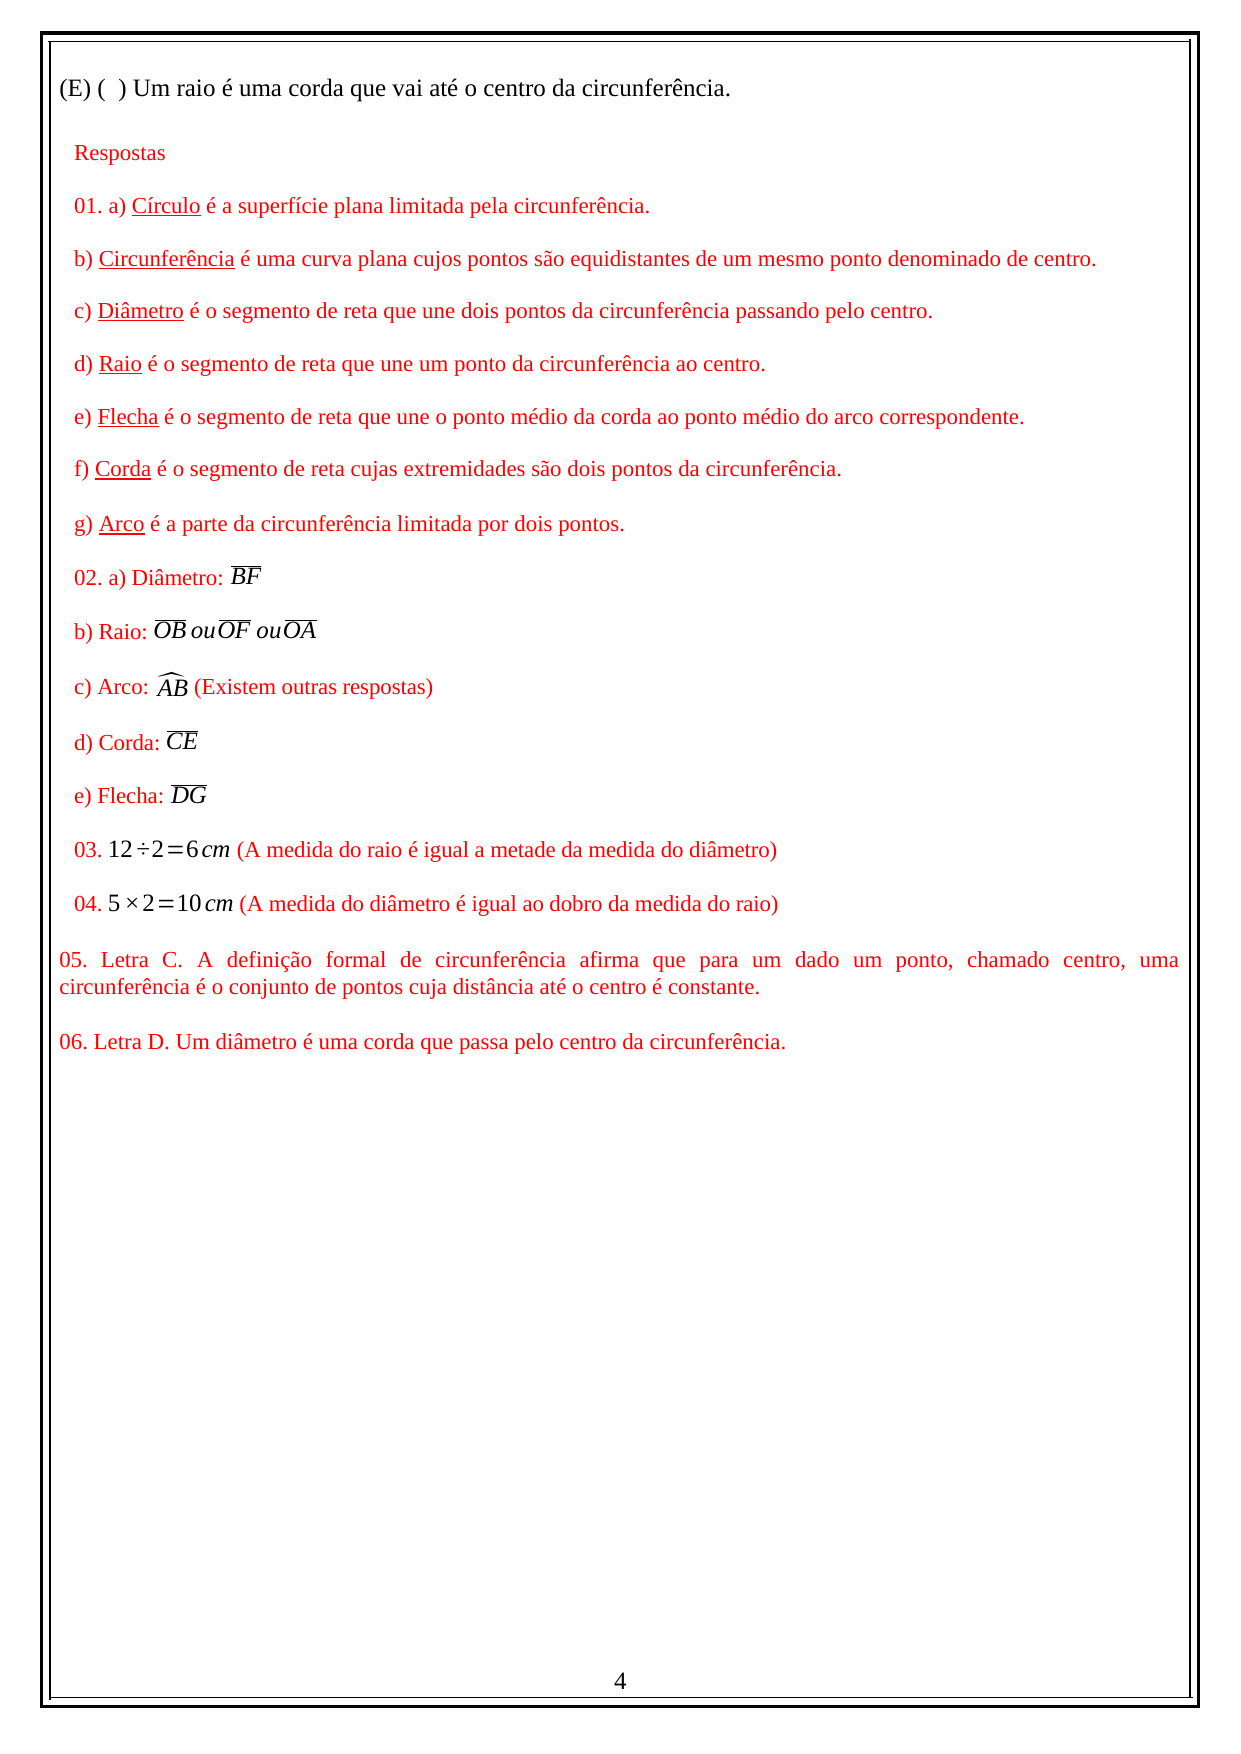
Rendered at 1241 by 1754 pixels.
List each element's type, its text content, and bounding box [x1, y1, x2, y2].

text b) Raio: [74, 617, 1166, 645]
text c) Arco: (Existem outras respostas) [74, 671, 1166, 702]
text Respostas [74, 139, 1166, 166]
text e) Flecha: [74, 782, 1166, 809]
text e) Flecha é o segmento de reta que une o ponto médio da corda ao ponto médio do arco correspondente. [74, 403, 1166, 429]
text d) Raio é o segmento de reta que une um ponto da circunferência ao centro. [74, 350, 1166, 376]
text 04. (A medida do diâmetro é igual ao dobro da medida do raio) [74, 890, 1166, 917]
text c) Diâmetro é o segmento de reta que une dois pontos da circunferência passando pelo centro. [74, 297, 1166, 324]
text 01. a) Círculo é a superfície plana limitada pela circunferência. [74, 192, 1166, 218]
text 06. Letra D. Um diâmetro é uma corda que passa pelo centro da circunferência. [59, 1028, 1181, 1055]
text 03. (A medida do raio é igual a metade da medida do diâmetro) [74, 836, 1166, 863]
text (E) ( ) Um raio é uma corda que vai até o centro da circunferência. [59, 73, 1181, 102]
text g) Arco é a parte da circunferência limitada por dois pontos. [74, 511, 1166, 537]
text 05. Letra C. A definição formal de circunferência afirma que para um dado um ponto, chamado centro, uma circunferência é o conjunto de pontos cuja distância até o centro é constante. [59, 947, 1181, 999]
text 02. a) Diâmetro: [74, 563, 1166, 591]
text d) Corda: [74, 728, 1166, 756]
text b) Circunferência é uma curva plana cujos pontos são equidistantes de um mesmo ponto denominado de centro. [74, 244, 1166, 271]
text f) Corda é o segmento de reta cujas extremidades são dois pontos da circunferência. [74, 455, 1166, 482]
